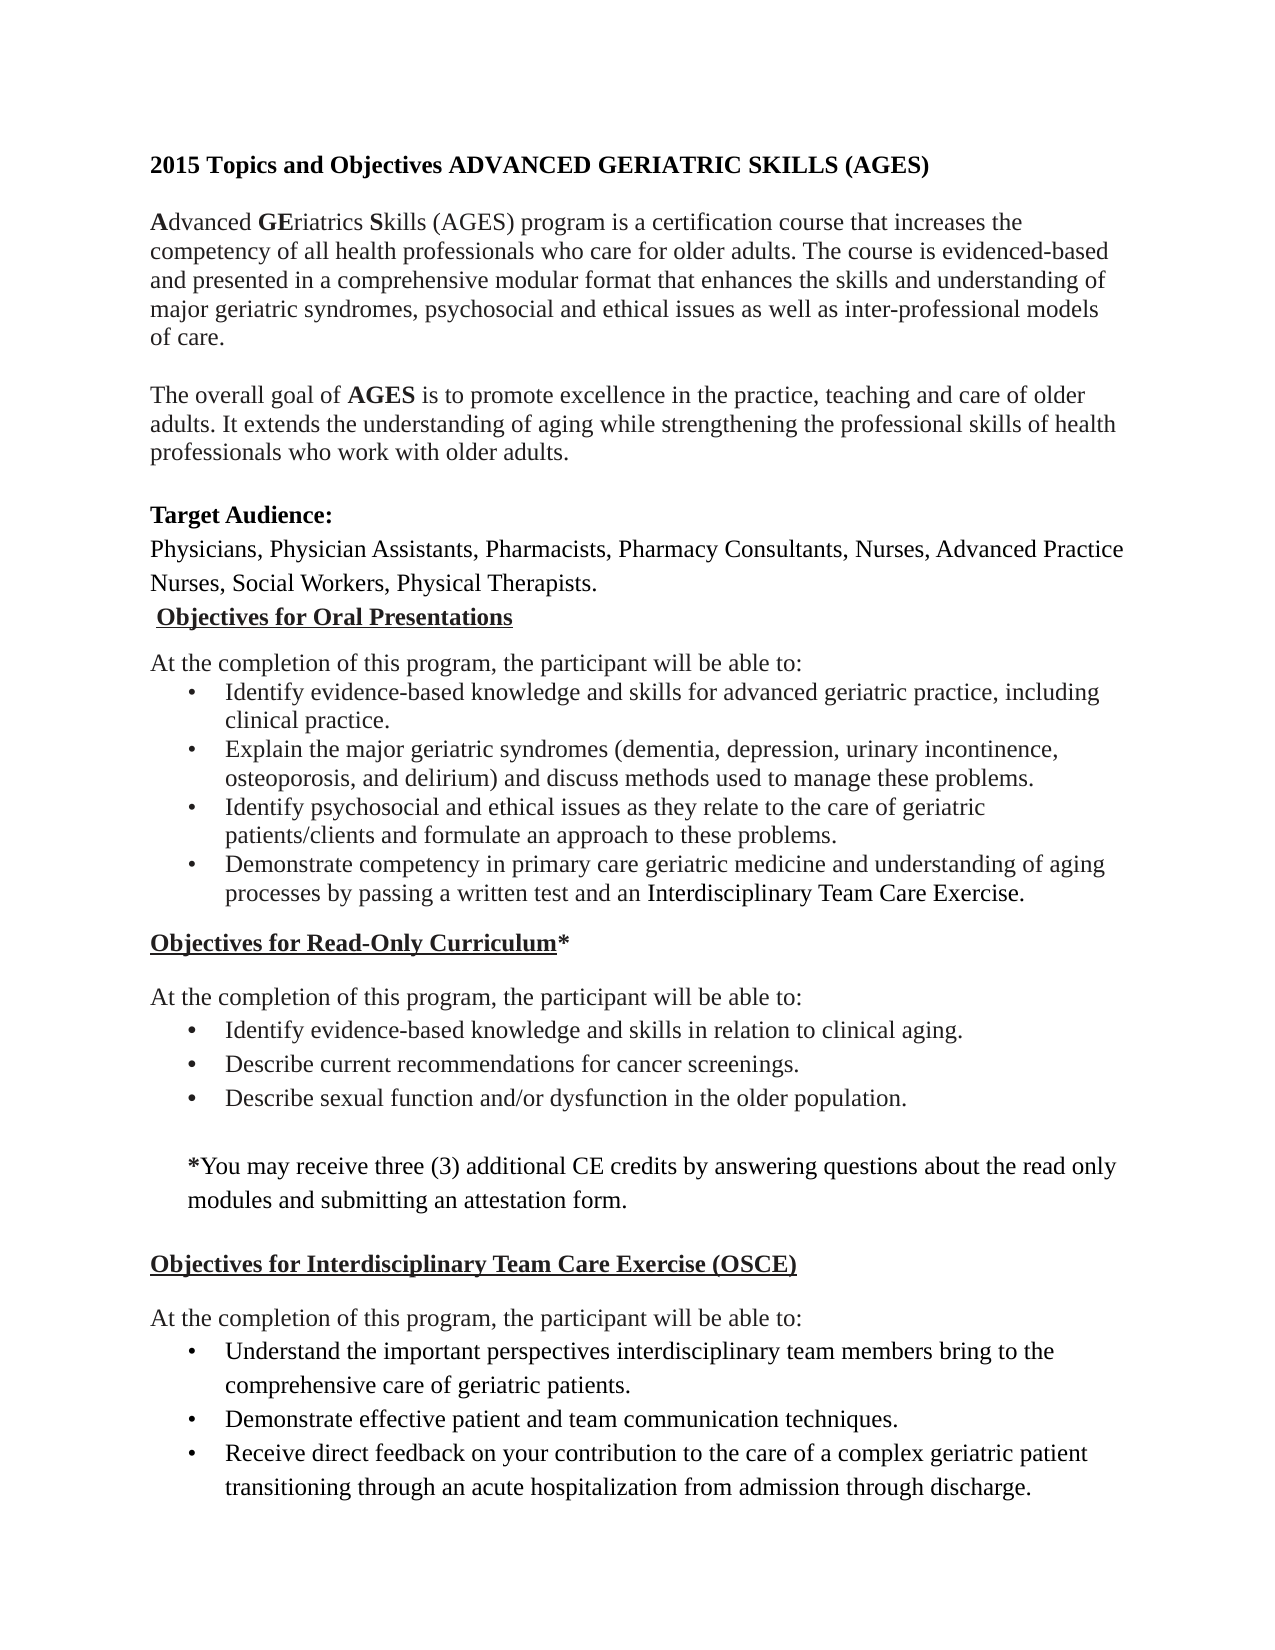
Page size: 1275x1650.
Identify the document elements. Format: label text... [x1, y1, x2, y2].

text Objectives for Oral Presentations [150, 602, 1125, 630]
text Physicians, Physician Assistants, Pharmacists, Pharmacy Consultants, Nurses, Advanced Practice Nurses, Social Workers, Physical Therapists. [150, 534, 1125, 597]
text Objectives for Read-Only Curriculum* [150, 932, 1125, 957]
text Advanced GEriatrics Skills (AGES) program is a certification course that increases the competency of all health professionals who care for older adults. The course is evidenced-based and presented in a comprehensive modular format that enhances the skills and understanding of major geriatric syndromes, psychosocial and ethical issues as well as inter-professional models of care. [150, 207, 1125, 351]
list Demonstrate effective patient and team communication techniques. [187, 1404, 1125, 1433]
text *You may receive three (3) additional CE credits by answering questions about the read only modules and submitting an attestation form. [187, 1151, 1125, 1214]
list Identify psychosocial and ethical issues as they relate to the care of geriatric patients/clients and formulate an approach to these problems. [187, 792, 1125, 849]
text At the completion of this program, the participant will be able to: [150, 982, 1125, 1011]
list Explain the major geriatric syndromes (dementia, depression, urinary incontinence, osteoporosis, and delirium) and discuss methods used to manage these problems. [187, 734, 1125, 792]
list Identify evidence-based knowledge and skills in relation to clinical aging. [187, 1016, 1125, 1044]
text Target Audience: [150, 500, 1125, 529]
text 2015 Topics and Objectives ADVANCED GERIATRIC SKILLS (AGES) [150, 150, 1125, 179]
text The overall goal of AGES is to promote excellence in the practice, teaching and care of older adults. It extends the understanding of aging while strengthening the professional skills of health professionals who work with older adults. [150, 380, 1125, 466]
list Identify evidence-based knowledge and skills for advanced geriatric practice, including clinical practice. [187, 677, 1125, 734]
list Understand the important perspectives interdisciplinary team members bring to the comprehensive care of geriatric patients. [187, 1336, 1125, 1399]
list Describe current recommendations for cancer screenings. [187, 1049, 1125, 1078]
text At the completion of this program, the participant will be able to: [150, 648, 1125, 677]
text At the completion of this program, the participant will be able to: [150, 1303, 1125, 1331]
list Demonstrate competency in primary care geriatric medicine and understanding of aging processes by passing a written test and an Interdisciplinary Team Care Exercise. [187, 849, 1125, 907]
text Objectives for Interdisciplinary Team Care Exercise (OSCE) [150, 1253, 1125, 1278]
list Receive direct feedback on your contribution to the care of a complex geriatric patient transitioning through an acute hospitalization from admission through discharge. [187, 1438, 1125, 1501]
list Describe sexual function and/or dysfunction in the older population. [187, 1083, 1125, 1112]
